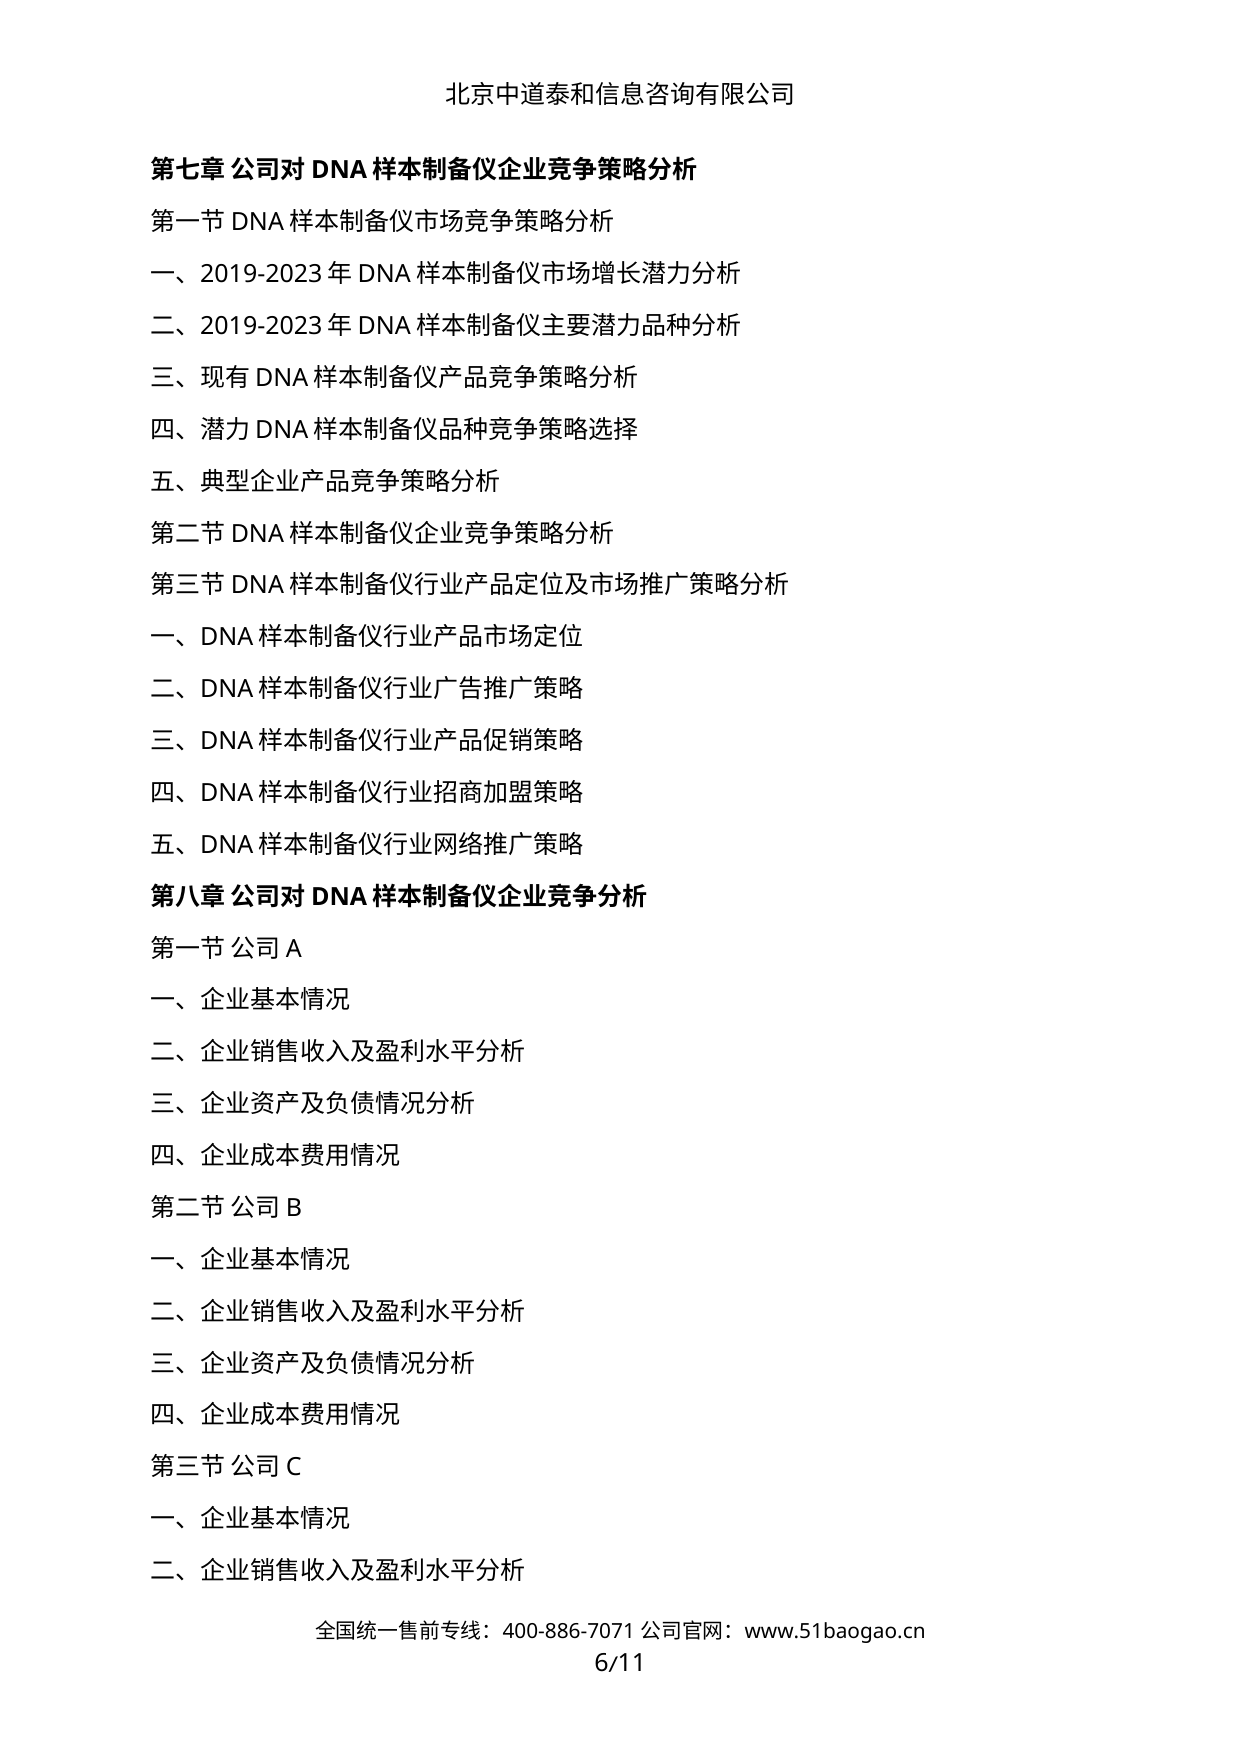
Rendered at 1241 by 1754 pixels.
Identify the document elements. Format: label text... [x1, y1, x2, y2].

text 第一节 DNA样本制备仪市场竞争策略分析 [150, 202, 1090, 238]
text 一、企业基本情况 [150, 1239, 1090, 1276]
text 第八章 公司对DNA样本制备仪企业竞争分析 [150, 876, 1090, 912]
text 五、典型企业产品竞争策略分析 [150, 461, 1090, 497]
text 第二节 公司B [150, 1187, 1090, 1224]
text 一、DNA样本制备仪行业产品市场定位 [150, 617, 1090, 653]
text 三、现有DNA样本制备仪产品竞争策略分析 [150, 357, 1090, 394]
text 二、企业销售收入及盈利水平分析 [150, 1551, 1090, 1587]
text 第三节 公司C [150, 1447, 1090, 1483]
text 二、企业销售收入及盈利水平分析 [150, 1291, 1090, 1327]
text 二、企业销售收入及盈利水平分析 [150, 1032, 1090, 1068]
text 二、DNA样本制备仪行业广告推广策略 [150, 669, 1090, 705]
text 五、DNA样本制备仪行业网络推广策略 [150, 824, 1090, 861]
text 三、企业资产及负债情况分析 [150, 1343, 1090, 1379]
text 四、潜力DNA样本制备仪品种竞争策略选择 [150, 409, 1090, 446]
text 四、企业成本费用情况 [150, 1395, 1090, 1431]
text 二、2019-2023年DNA样本制备仪主要潜力品种分析 [150, 306, 1090, 342]
text 四、企业成本费用情况 [150, 1136, 1090, 1172]
text 一、企业基本情况 [150, 980, 1090, 1016]
text 三、DNA样本制备仪行业产品促销策略 [150, 721, 1090, 757]
text 一、2019-2023年DNA样本制备仪市场增长潜力分析 [150, 254, 1090, 290]
text 三、企业资产及负债情况分析 [150, 1084, 1090, 1120]
text 一、企业基本情况 [150, 1499, 1090, 1535]
text 第七章 公司对DNA样本制备仪企业竞争策略分析 [150, 150, 1090, 186]
text 第二节 DNA样本制备仪企业竞争策略分析 [150, 513, 1090, 549]
text 四、DNA样本制备仪行业招商加盟策略 [150, 772, 1090, 809]
text 第一节 公司A [150, 928, 1090, 964]
text 第三节 DNA样本制备仪行业产品定位及市场推广策略分析 [150, 565, 1090, 601]
